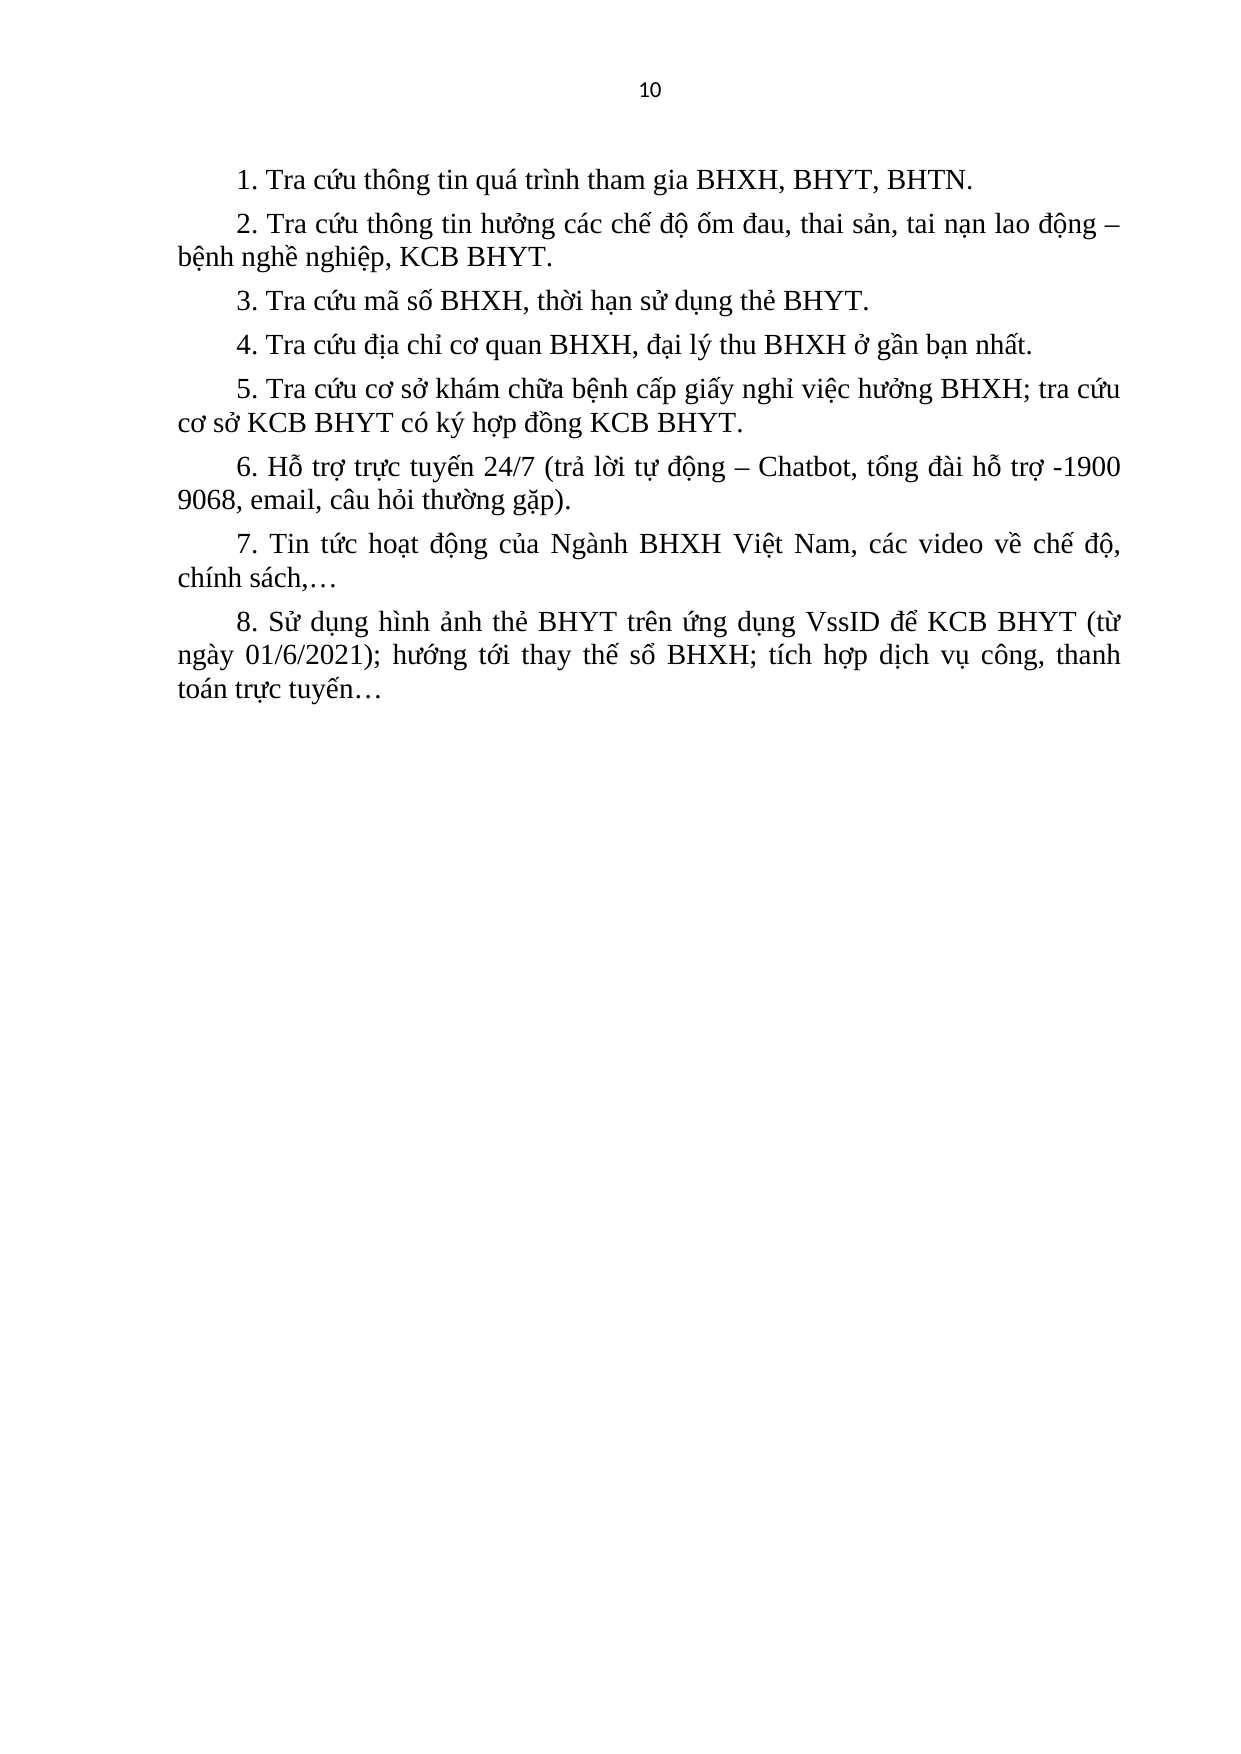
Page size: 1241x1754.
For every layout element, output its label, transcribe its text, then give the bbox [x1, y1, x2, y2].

text 3. Tra cứu mã số BHXH, thời hạn sử dụng thẻ BHYT. [177, 283, 1122, 317]
text 4. Tra cứu địa chỉ cơ quan BHXH, đại lý thu BHXH ở gần bạn nhất. [177, 327, 1122, 361]
text 5. Tra cứu cơ sở khám chữa bệnh cấp giấy nghỉ việc hưởng BHXH; tra cứu cơ sở KCB BHYT có ký hợp đồng KCB BHYT. [177, 371, 1122, 438]
text 7. Tin tức hoạt động của Ngành BHXH Việt Nam, các video về chế độ, chính sách,… [177, 526, 1122, 593]
text 8. Sử dụng hình ảnh thẻ BHYT trên ứng dụng VssID để KCB BHYT (từ ngày 01/6/2021); hướng tới thay thế sổ BHXH; tích hợp dịch vụ công, thanh toán trực tuyến… [177, 604, 1122, 704]
text 6. Hỗ trợ trực tuyến 24/7 (trả lời tự động – Chatbot, tổng đài hỗ trợ -1900 9068, email, câu hỏi thường gặp). [177, 449, 1122, 516]
text 1. Tra cứu thông tin quá trình tham gia BHXH, BHYT, BHTN. [177, 162, 1122, 196]
text 2. Tra cứu thông tin hưởng các chế độ ốm đau, thai sản, tai nạn lao động – bệnh nghề nghiệp, KCB BHYT. [177, 206, 1122, 273]
